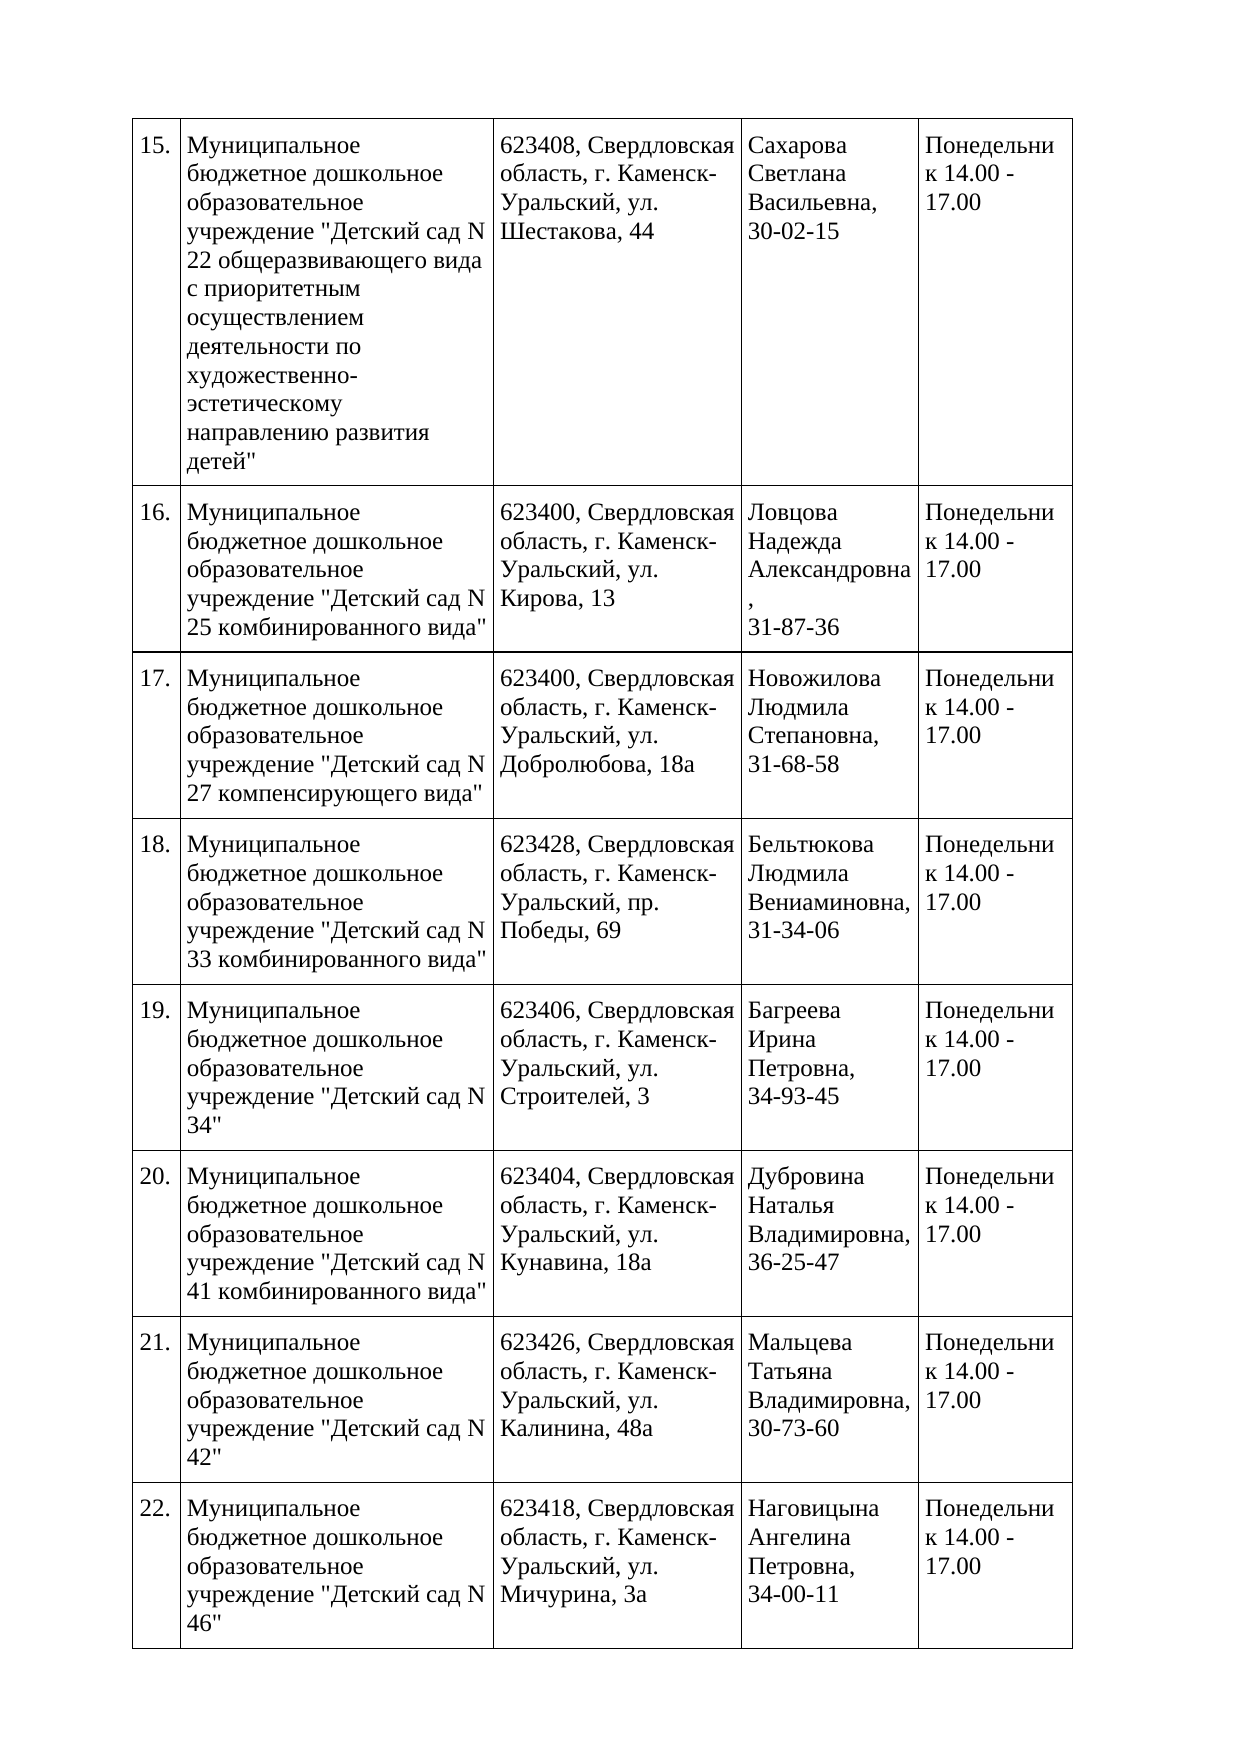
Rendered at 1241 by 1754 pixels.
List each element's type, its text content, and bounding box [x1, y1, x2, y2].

table_cell Наговицына Ангелина Петровна, 34-00-11 [742, 1483, 918, 1648]
table_cell Бельтюкова Людмила Вениаминовна, 31-34-06 [742, 819, 918, 983]
table_cell Муниципальное бюджетное дошкольное образовательное учреждение "Детский сад N 27 компенсирующего вида" [181, 653, 493, 817]
table_cell Понедельник 14.00 - 17.00 [919, 653, 1072, 817]
table_cell Понедельник 14.00 - 17.00 [919, 1317, 1072, 1482]
table_cell Багреева Ирина Петровна, 34-93-45 [742, 985, 918, 1149]
table_cell Дубровина Наталья Владимировна, 36-25-47 [742, 1151, 918, 1316]
table_cell Новожилова Людмила Степановна, 31-68-58 [742, 653, 918, 817]
table_cell 18. [133, 819, 180, 983]
table_cell 623418, Свердловская область, г. Каменск-Уральский, ул. Мичурина, 3а [494, 1483, 741, 1648]
table_cell Сахарова Светлана Васильевна, 30-02-15 [742, 119, 918, 485]
table_cell Понедельник 14.00 - 17.00 [919, 486, 1072, 651]
table_cell Муниципальное бюджетное дошкольное образовательное учреждение "Детский сад N 34" [181, 985, 493, 1149]
table_cell Понедельник 14.00 - 17.00 [919, 1151, 1072, 1316]
table_cell Понедельник 14.00 - 17.00 [919, 985, 1072, 1149]
table_cell 623400, Свердловская область, г. Каменск-Уральский, ул. Кирова, 13 [494, 486, 741, 651]
table_cell 623400, Свердловская область, г. Каменск-Уральский, ул. Добролюбова, 18а [494, 653, 741, 817]
table_cell Понедельник 14.00 - 17.00 [919, 819, 1072, 983]
table_cell Ловцова Надежда Александровна, 31-87-36 [742, 486, 918, 651]
table_cell Муниципальное бюджетное дошкольное образовательное учреждение "Детский сад N 42" [181, 1317, 493, 1482]
table_cell 17. [133, 653, 180, 817]
table_cell 20. [133, 1151, 180, 1316]
table_cell Муниципальное бюджетное дошкольное образовательное учреждение "Детский сад N 33 комбинированного вида" [181, 819, 493, 983]
table_cell 21. [133, 1317, 180, 1482]
table_cell 623408, Свердловская область, г. Каменск-Уральский, ул. Шестакова, 44 [494, 119, 741, 485]
table_cell 623404, Свердловская область, г. Каменск-Уральский, ул. Кунавина, 18а [494, 1151, 741, 1316]
table_cell 623426, Свердловская область, г. Каменск-Уральский, ул. Калинина, 48а [494, 1317, 741, 1482]
table_cell 16. [133, 486, 180, 651]
table_cell Муниципальное бюджетное дошкольное образовательное учреждение "Детский сад N 22 общеразвивающего вида с приоритетным осуществлением деятельности по художественно-эстетическому направлению развития детей" [181, 119, 493, 485]
table_cell 19. [133, 985, 180, 1149]
table_cell Мальцева Татьяна Владимировна, 30-73-60 [742, 1317, 918, 1482]
table_cell 623428, Свердловская область, г. Каменск-Уральский, пр. Победы, 69 [494, 819, 741, 983]
table_cell 15. [133, 119, 180, 485]
table_cell 623406, Свердловская область, г. Каменск-Уральский, ул. Строителей, 3 [494, 985, 741, 1149]
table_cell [919, 1483, 1072, 1648]
table_cell Муниципальное бюджетное дошкольное образовательное учреждение "Детский сад N 46" [181, 1483, 493, 1648]
table_cell Муниципальное бюджетное дошкольное образовательное учреждение "Детский сад N 41 комбинированного вида" [181, 1151, 493, 1316]
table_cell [919, 119, 1072, 485]
table_cell 22. [133, 1483, 180, 1648]
table_cell Муниципальное бюджетное дошкольное образовательное учреждение "Детский сад N 25 комбинированного вида" [181, 486, 493, 651]
